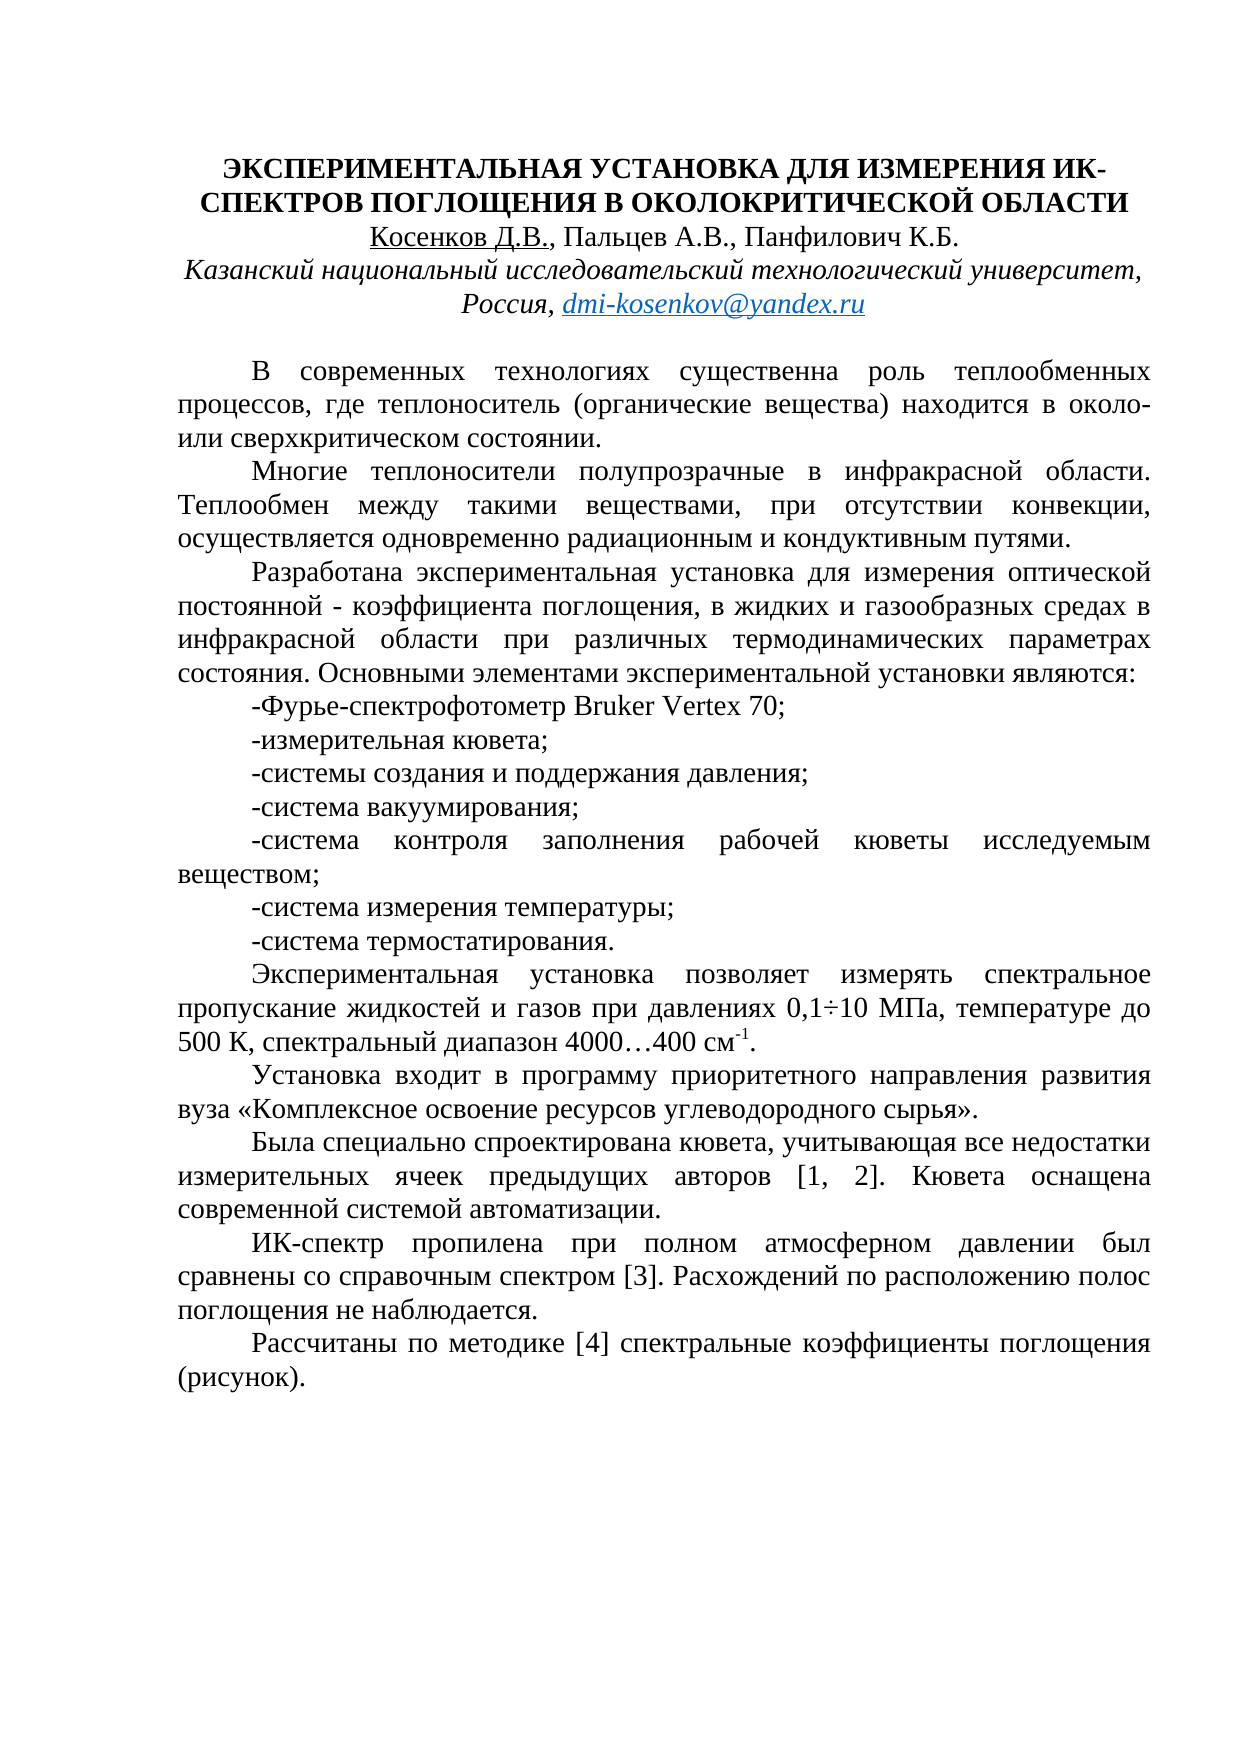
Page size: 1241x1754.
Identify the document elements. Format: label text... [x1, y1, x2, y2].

text Россия, dmi-kosenkov@yandex.ru [177, 286, 1152, 319]
text -система термостатирования. [177, 923, 1152, 957]
text -системы создания и поддержания давления; [177, 755, 1152, 789]
text Многие теплоносители полупрозрачные в инфракрасной области. Теплообмен между такими веществами, при отсутствии конвекции, осуществляется одновременно радиационным и кондуктивным путями. [177, 453, 1152, 554]
text ЭКСПЕРИМЕНТАЛЬНАЯ УСТАНОВКА ДЛЯ ИЗМЕРЕНИЯ ИК-СПЕКТРОВ ПОГЛОЩЕНИЯ В ОКОЛОКРИТИЧЕСКОЙ ОБЛАСТИ [177, 152, 1152, 219]
text -Фурье-спектрофотометр Bruker Vertex 70; [177, 688, 1152, 722]
text -система контроля заполнения рабочей кюветы исследуемым веществом; [177, 822, 1152, 889]
text Рассчитаны по методике [4] спектральные коэффициенты поглощения (рисунок). [177, 1326, 1152, 1393]
text В современных технологиях существенна роль теплообменных процессов, где теплоноситель (органические вещества) находится в около- или сверхкритическом состоянии. [177, 353, 1152, 453]
text Разработана экспериментальная установка для измерения оптической постоянной - коэффициента поглощения, в жидких и газообразных средах в инфракрасной области при различных термодинамических параметрах состояния. Основными элементами экспериментальной установки являются: [177, 554, 1152, 688]
text -система измерения температуры; [177, 889, 1152, 923]
text Экспериментальная установка позволяет измерять спектральное пропускание жидкостей и газов при давлениях 0,1÷10 МПа, температуре до 500 К, спектральный диапазон 4000…400 см-1. [177, 957, 1152, 1057]
text Была специально спроектирована кювета, учитывающая все недостатки измерительных ячеек предыдущих авторов [1, 2]. Кювета оснащена современной системой автоматизации. [177, 1124, 1152, 1225]
text Установка входит в программу приоритетного направления развития вуза «Комплексное освоение ресурсов углеводородного сырья». [177, 1057, 1152, 1124]
text Косенков Д.В., Пальцев А.В., Панфилович К.Б. [177, 219, 1152, 252]
text Казанский национальный исследовательский технологический университет, [177, 252, 1152, 286]
text ИК-спектр пропилена при полном атмосферном давлении был сравнены со справочным спектром [3]. Расхождений по расположению полос поглощения не наблюдается. [177, 1225, 1152, 1326]
text -система вакуумирования; [177, 789, 1152, 822]
text -измерительная кювета; [177, 722, 1152, 755]
